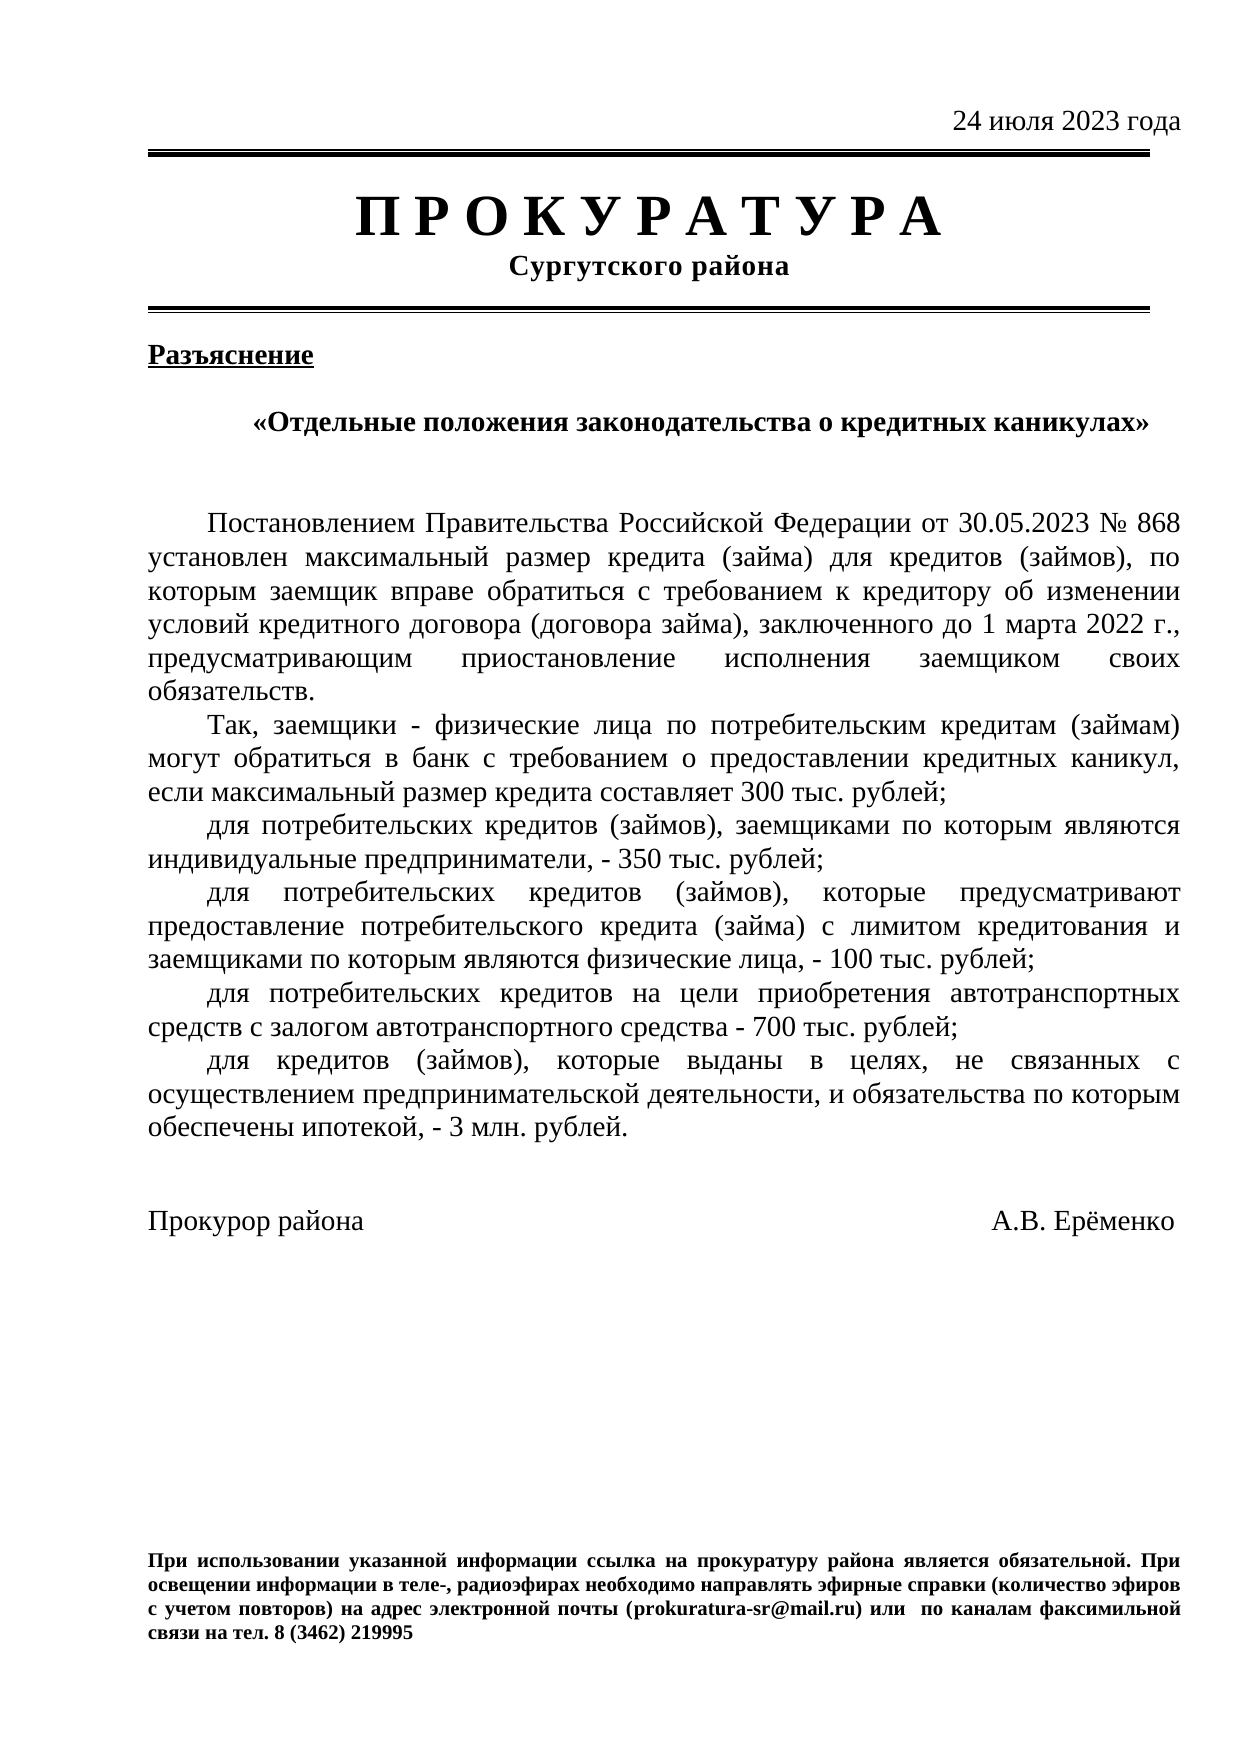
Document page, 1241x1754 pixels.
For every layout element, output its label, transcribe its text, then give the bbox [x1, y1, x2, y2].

text Разъяснение [148, 337, 1181, 371]
table_header П Р О К У Р А Т У Р А Сургутского района [148, 157, 1150, 306]
text При использовании указанной информации ссылка на прокуратуру района является обязательной. При освещении информации в теле-, радиоэфирах необходимо направлять эфирные справки (количество эфиров с учетом повторов) на адрес электронной почты (prokuratura-sr@mail.ru) или по каналам факсимильной связи на тел. 8 (3462) 219995 [148, 1548, 1181, 1644]
text «Отдельные положения законодательства о кредитных каникулах» [148, 404, 1181, 438]
text для потребительских кредитов (займов), заемщиками по которым являются индивидуальные предприниматели, - 350 тыс. рублей; [148, 807, 1181, 874]
text для потребительских кредитов на цели приобретения автотранспортных средств с залогом автотранспортного средства - 700 тыс. рублей; [148, 975, 1181, 1042]
text для кредитов (займов), которые выданы в целях, не связанных с осуществлением предпринимательской деятельности, и обязательства по которым обеспечены ипотекой, - 3 млн. рублей. [148, 1042, 1181, 1143]
text для потребительских кредитов (займов), которые предусматривают предоставление потребительского кредита (займа) с лимитом кредитования и заемщиками по которым являются физические лица, - 100 тыс. рублей; [148, 874, 1181, 975]
text Прокурор района А.В. Ерёменко [148, 1210, 1181, 1235]
text Постановлением Правительства Российской Федерации от 30.05.2023 № 868 установлен максимальный размер кредита (займа) для кредитов (займов), по которым заемщик вправе обратиться с требованием к кредитору об изменении условий кредитного договора (договора займа), заключенного до 1 марта 2022 г., предусматривающим приостановление исполнения заемщиком своих обязательств. [148, 506, 1181, 707]
text Так, заемщики - физические лица по потребительским кредитам (займам) могут обратиться в банк с требованием о предоставлении кредитных каникул, если максимальный размер кредита составляет 300 тыс. рублей; [148, 707, 1181, 807]
text 24 июля 2023 года [148, 103, 1181, 137]
